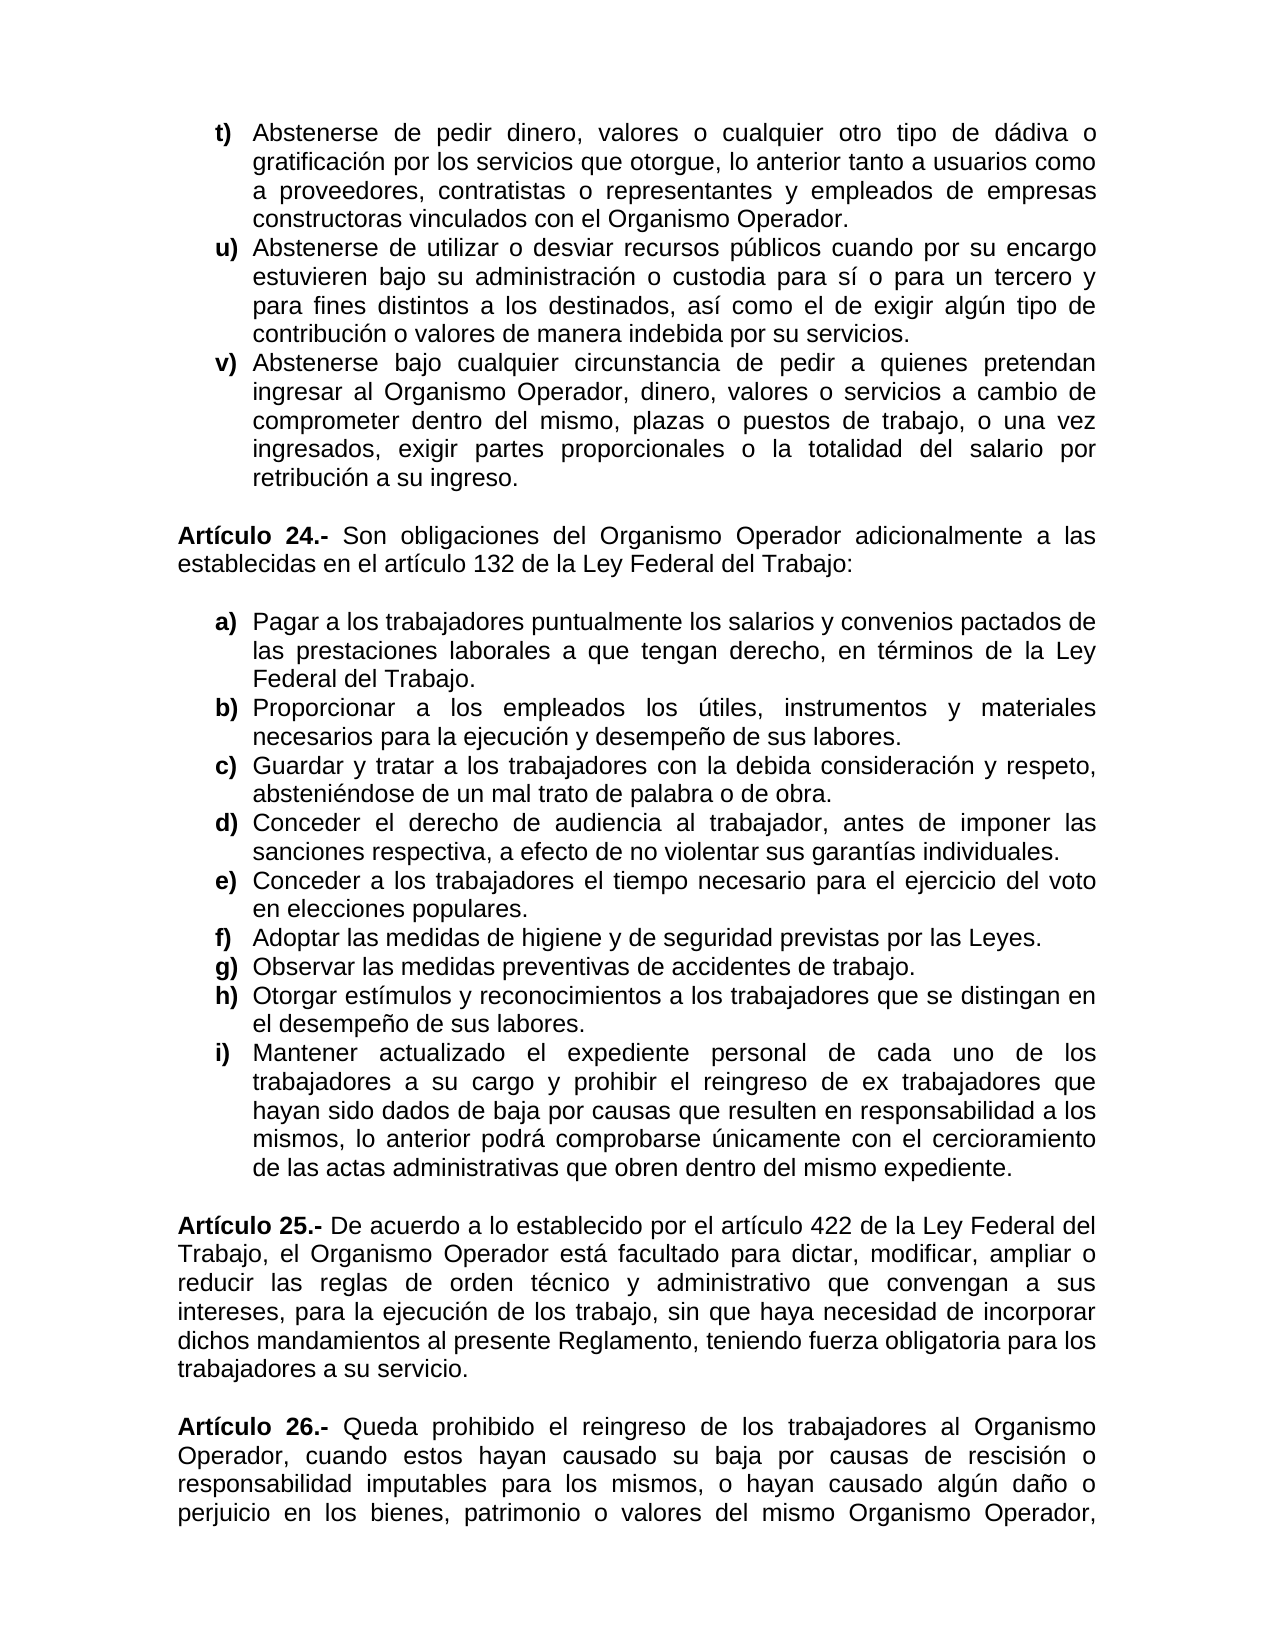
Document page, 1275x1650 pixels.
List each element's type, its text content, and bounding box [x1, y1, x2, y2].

text Artículo 24.- Son obligaciones del Organismo Operador adicionalmente a las establecidas en el artículo 132 de la Ley Federal del Trabajo: [177, 521, 1098, 578]
list Observar las medidas preventivas de accidentes de trabajo. [215, 952, 1098, 981]
text Artículo 25.- De acuerdo a lo establecido por el artículo 422 de la Ley Federal del Trabajo, el Organismo Operador está facultado para dictar, modificar, ampliar o reducir las reglas de orden técnico y administrativo que convengan a sus intereses, para la ejecución de los trabajo, sin que haya necesidad de incorporar dichos mandamientos al presente Reglamento, teniendo fuerza obligatoria para los trabajadores a su servicio. [177, 1211, 1098, 1383]
list Abstenerse bajo cualquier circunstancia de pedir a quienes pretendan ingresar al Organismo Operador, dinero, valores o servicios a cambio de comprometer dentro del mismo, plazas o puestos de trabajo, o una vez ingresados, exigir partes proporcionales o la totalidad del salario por retribución a su ingreso. [215, 348, 1098, 492]
list Proporcionar a los empleados los útiles, instrumentos y materiales necesarios para la ejecución y desempeño de sus labores. [215, 693, 1098, 751]
list Conceder el derecho de audiencia al trabajador, antes de imponer las sanciones respectiva, a efecto de no violentar sus garantías individuales. [215, 808, 1098, 866]
list Adoptar las medidas de higiene y de seguridad previstas por las Leyes. [215, 923, 1098, 952]
list Otorgar estímulos y reconocimientos a los trabajadores que se distingan en el desempeño de sus labores. [215, 981, 1098, 1038]
list Mantener actualizado el expediente personal de cada uno de los trabajadores a su cargo y prohibir el reingreso de ex trabajadores que hayan sido dados de baja por causas que resulten en responsabilidad a los mismos, lo anterior podrá comprobarse únicamente con el cercioramiento de las actas administrativas que obren dentro del mismo expediente. [215, 1038, 1098, 1182]
list Abstenerse de pedir dinero, valores o cualquier otro tipo de dádiva o gratificación por los servicios que otorgue, lo anterior tanto a usuarios como a proveedores, contratistas o representantes y empleados de empresas constructoras vinculados con el Organismo Operador. [215, 118, 1098, 233]
list Abstenerse de utilizar o desviar recursos públicos cuando por su encargo estuvieren bajo su administración o custodia para sí o para un tercero y para fines distintos a los destinados, así como el de exigir algún tipo de contribución o valores de manera indebida por su servicios. [215, 233, 1098, 348]
list Conceder a los trabajadores el tiempo necesario para el ejercicio del voto en elecciones populares. [215, 866, 1098, 923]
list Pagar a los trabajadores puntualmente los salarios y convenios pactados de las prestaciones laborales a que tengan derecho, en términos de la Ley Federal del Trabajo. [215, 607, 1098, 693]
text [177, 1412, 1098, 1527]
list Guardar y tratar a los trabajadores con la debida consideración y respeto, absteniéndose de un mal trato de palabra o de obra. [215, 751, 1098, 808]
